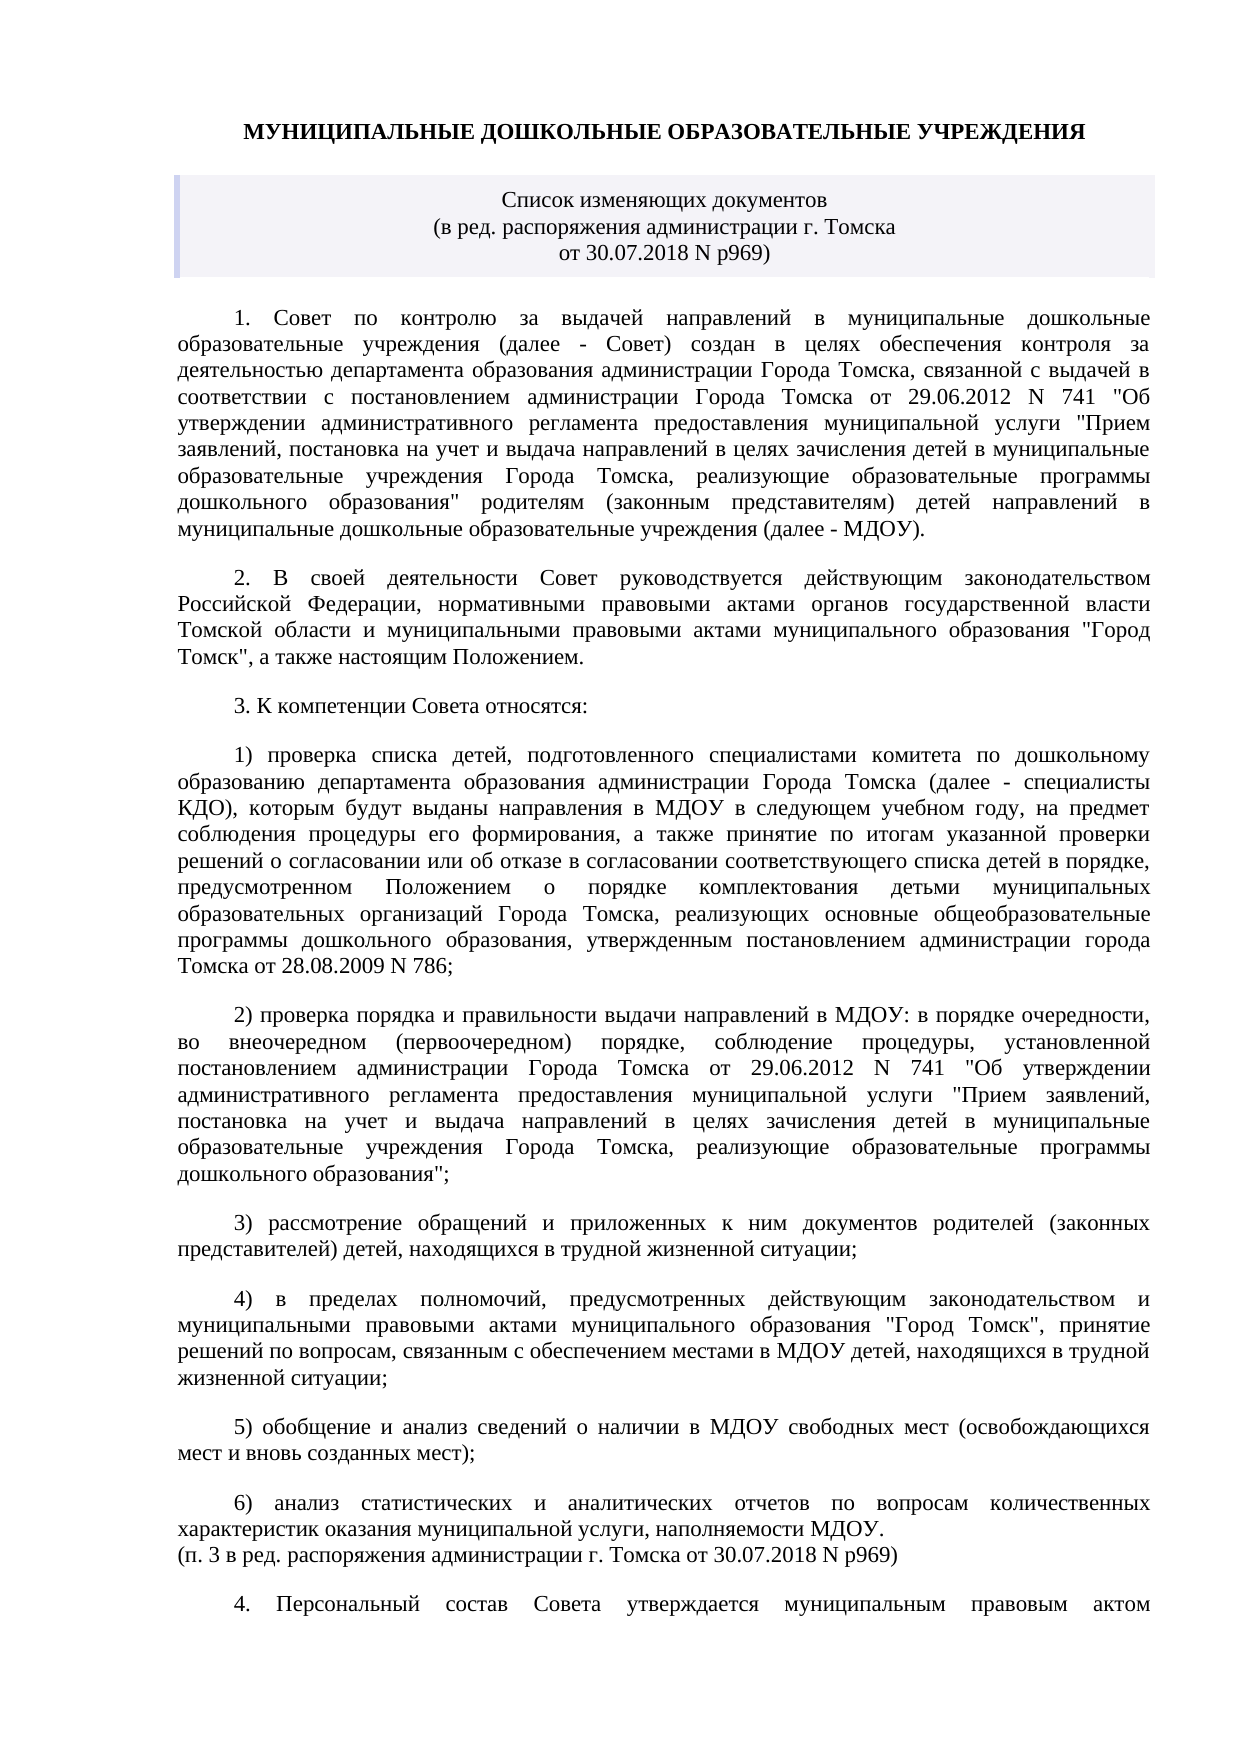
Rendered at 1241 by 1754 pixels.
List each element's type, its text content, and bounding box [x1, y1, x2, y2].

text 2. В своей деятельности Совет руководствуется действующим законодательством Российской Федерации, нормативными правовыми актами органов государственной власти Томской области и муниципальными правовыми актами муниципального образования "Город Томск", а также настоящим Положением. [177, 564, 1152, 669]
text 3. К компетенции Совета относятся: [177, 692, 1152, 718]
table_header Список изменяющих документов (в ред. распоряжения администрации г. Томска от 30.07.2018 N р969) [180, 175, 1149, 277]
text 2) проверка порядка и правильности выдачи направлений в МДОУ: в порядке очередности, во внеочередном (первоочередном) порядке, соблюдение процедуры, установленной постановлением администрации Города Томска от 29.06.2012 N 741 "Об утверждении административного регламента предоставления муниципальной услуги "Прием заявлений, постановка на учет и выдача направлений в целях зачисления детей в муниципальные образовательные учреждения Города Томска, реализующие образовательные программы дошкольного образования"; [177, 1002, 1152, 1186]
text 1) проверка списка детей, подготовленного специалистами комитета по дошкольному образованию департамента образования администрации Города Томска (далее - специалисты КДО), которым будут выданы направления в МДОУ в следующем учебном году, на предмет соблюдения процедуры его формирования, а также принятие по итогам указанной проверки решений о согласовании или об отказе в согласовании соответствующего списка детей в порядке, предусмотренном Положением о порядке комплектования детьми муниципальных образовательных организаций Города Томска, реализующих основные общеобразовательные программы дошкольного образования, утвержденным постановлением администрации города Томска от 28.08.2009 N 786; [177, 741, 1152, 979]
text 1. Совет по контролю за выдачей направлений в муниципальные дошкольные образовательные учреждения (далее - Совет) создан в целях обеспечения контроля за деятельностью департамента образования администрации Города Томска, связанной с выдачей в соответствии с постановлением администрации Города Томска от 29.06.2012 N 741 "Об утверждении административного регламента предоставления муниципальной услуги "Прием заявлений, постановка на учет и выдача направлений в целях зачисления детей в муниципальные образовательные учреждения Города Томска, реализующие образовательные программы дошкольного образования" родителям (законным представителям) детей направлений в муниципальные дошкольные образовательные учреждения (далее - МДОУ). [177, 304, 1152, 541]
text 6) анализ статистических и аналитических отчетов по вопросам количественных характеристик оказания муниципальной услуги, наполняемости МДОУ. [177, 1488, 1152, 1541]
text 3) рассмотрение обращений и приложенных к ним документов родителей (законных представителей) детей, находящихся в трудной жизненной ситуации; [177, 1209, 1152, 1262]
text 5) обобщение и анализ сведений о наличии в МДОУ свободных мест (освобождающихся мест и вновь созданных мест); [177, 1413, 1152, 1466]
title МУНИЦИПАЛЬНЫЕ ДОШКОЛЬНЫЕ ОБРАЗОВАТЕЛЬНЫЕ УЧРЕЖДЕНИЯ [177, 118, 1152, 144]
text 4) в пределах полномочий, предусмотренных действующим законодательством и муниципальными правовыми актами муниципального образования "Город Томск", принятие решений по вопросам, связанным с обеспечением местами в МДОУ детей, находящихся в трудной жизненной ситуации; [177, 1284, 1152, 1390]
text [177, 1591, 1152, 1617]
text (п. 3 в ред. распоряжения администрации г. Томска от 30.07.2018 N р969) [177, 1541, 1152, 1568]
